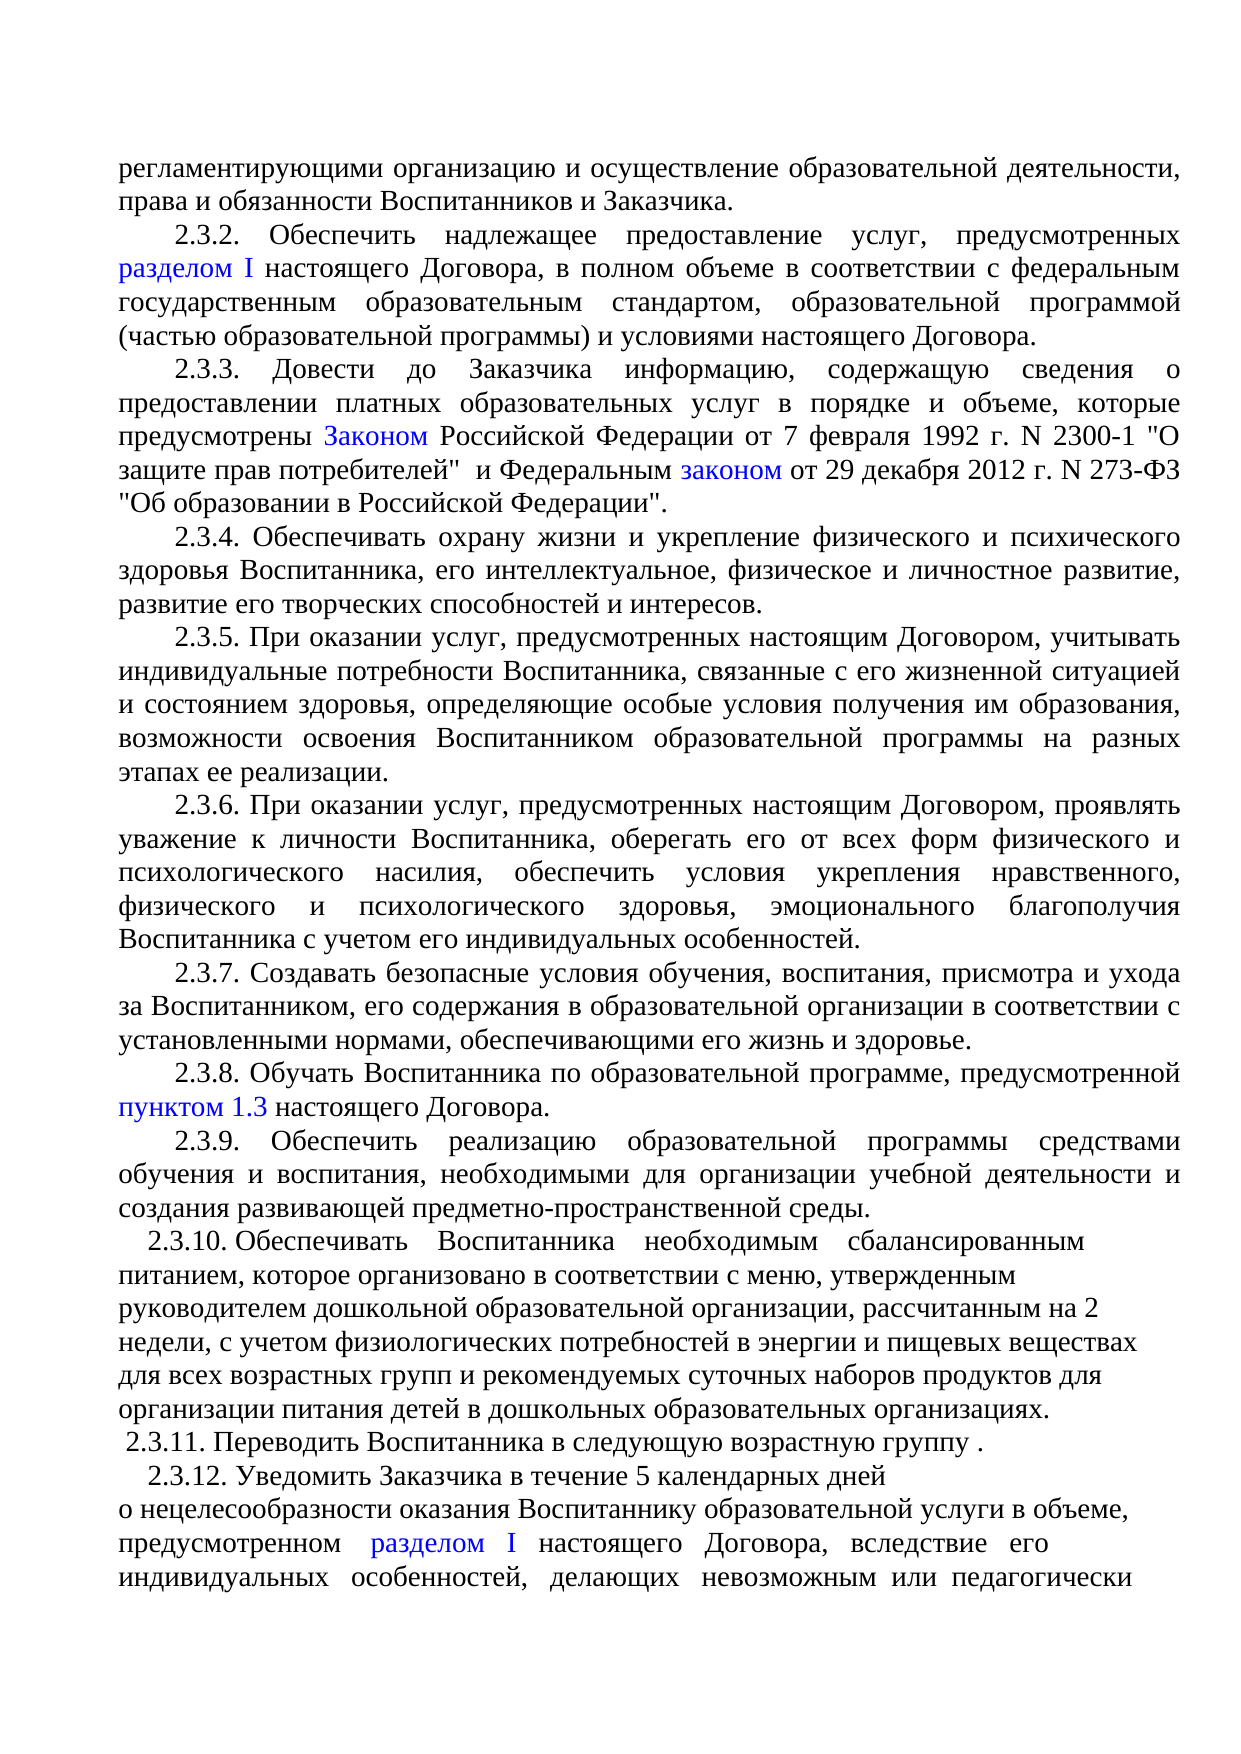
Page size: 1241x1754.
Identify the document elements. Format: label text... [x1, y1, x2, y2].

text 2.3.2. Обеспечить надлежащее предоставление услуг, предусмотренных разделом I настоящего Договора, в полном объеме в соответствии с федеральным государственным образовательным стандартом, образовательной программой (частью образовательной программы) и условиями настоящего Договора. [118, 217, 1181, 351]
text 2.3.9. Обеспечить реализацию образовательной программы средствами обучения и воспитания, необходимыми для организации учебной деятельности и создания развивающей предметно-пространственной среды. [118, 1123, 1181, 1223]
text предусмотренном разделом I настоящего Договора, вследствие его [118, 1525, 1181, 1559]
text питанием, которое организовано в соответствии с меню, утвержденным руководителем дошкольной образовательной организации, рассчитанным на 2 недели, с учетом физиологических потребностей в энергии и пищевых веществах для всех возрастных групп и рекомендуемых суточных наборов продуктов для организации питания детей в дошкольных образовательных организациях. [118, 1257, 1181, 1424]
text 2.3.3. Довести до Заказчика информацию, содержащую сведения о предоставлении платных образовательных услуг в порядке и объеме, которые предусмотрены Законом Российской Федерации от 7 февраля . N 2300-1 "О защите прав потребителей" и Федеральным законом от 29 декабря . N 273-ФЗ "Об образовании в Российской Федерации". [118, 351, 1181, 519]
text 2.3.4. Обеспечивать охрану жизни и укрепление физического и психического здоровья Воспитанника, его интеллектуальное, физическое и личностное развитие, развитие его творческих способностей и интересов. [118, 519, 1181, 619]
text 2.3.5. При оказании услуг, предусмотренных настоящим Договором, учитывать индивидуальные потребности Воспитанника, связанные с его жизненной ситуацией и состоянием здоровья, определяющие особые условия получения им образования, возможности освоения Воспитанником образовательной программы на разных этапах ее реализации. [118, 619, 1181, 787]
text 2.3.11. Переводить Воспитанника в следующую возрастную группу . [118, 1424, 1181, 1458]
text 2.3.12. Уведомить Заказчика в течение 5 календарных дней [118, 1458, 1181, 1492]
text 2.3.6. При оказании услуг, предусмотренных настоящим Договором, проявлять уважение к личности Воспитанника, оберегать его от всех форм физического и психологического насилия, обеспечить условия укрепления нравственного, физического и психологического здоровья, эмоционального благополучия Воспитанника с учетом его индивидуальных особенностей. [118, 787, 1181, 955]
text индивидуальных особенностей, делающих невозможным или педагогически [118, 1559, 1181, 1592]
text 2.3.10. Обеспечивать Воспитанника необходимым сбалансированным [118, 1223, 1181, 1257]
text 2.3.8. Обучать Воспитанника по образовательной программе, предусмотренной пунктом 1.3 настоящего Договора. [118, 1056, 1181, 1123]
text 2.3.7. Создавать безопасные условия обучения, воспитания, присмотра и ухода за Воспитанником, его содержания в образовательной организации в соответствии с установленными нормами, обеспечивающими его жизнь и здоровье. [118, 955, 1181, 1056]
text о нецелесообразности оказания Воспитаннику образовательной услуги в объеме, [118, 1492, 1181, 1525]
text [118, 150, 1181, 217]
